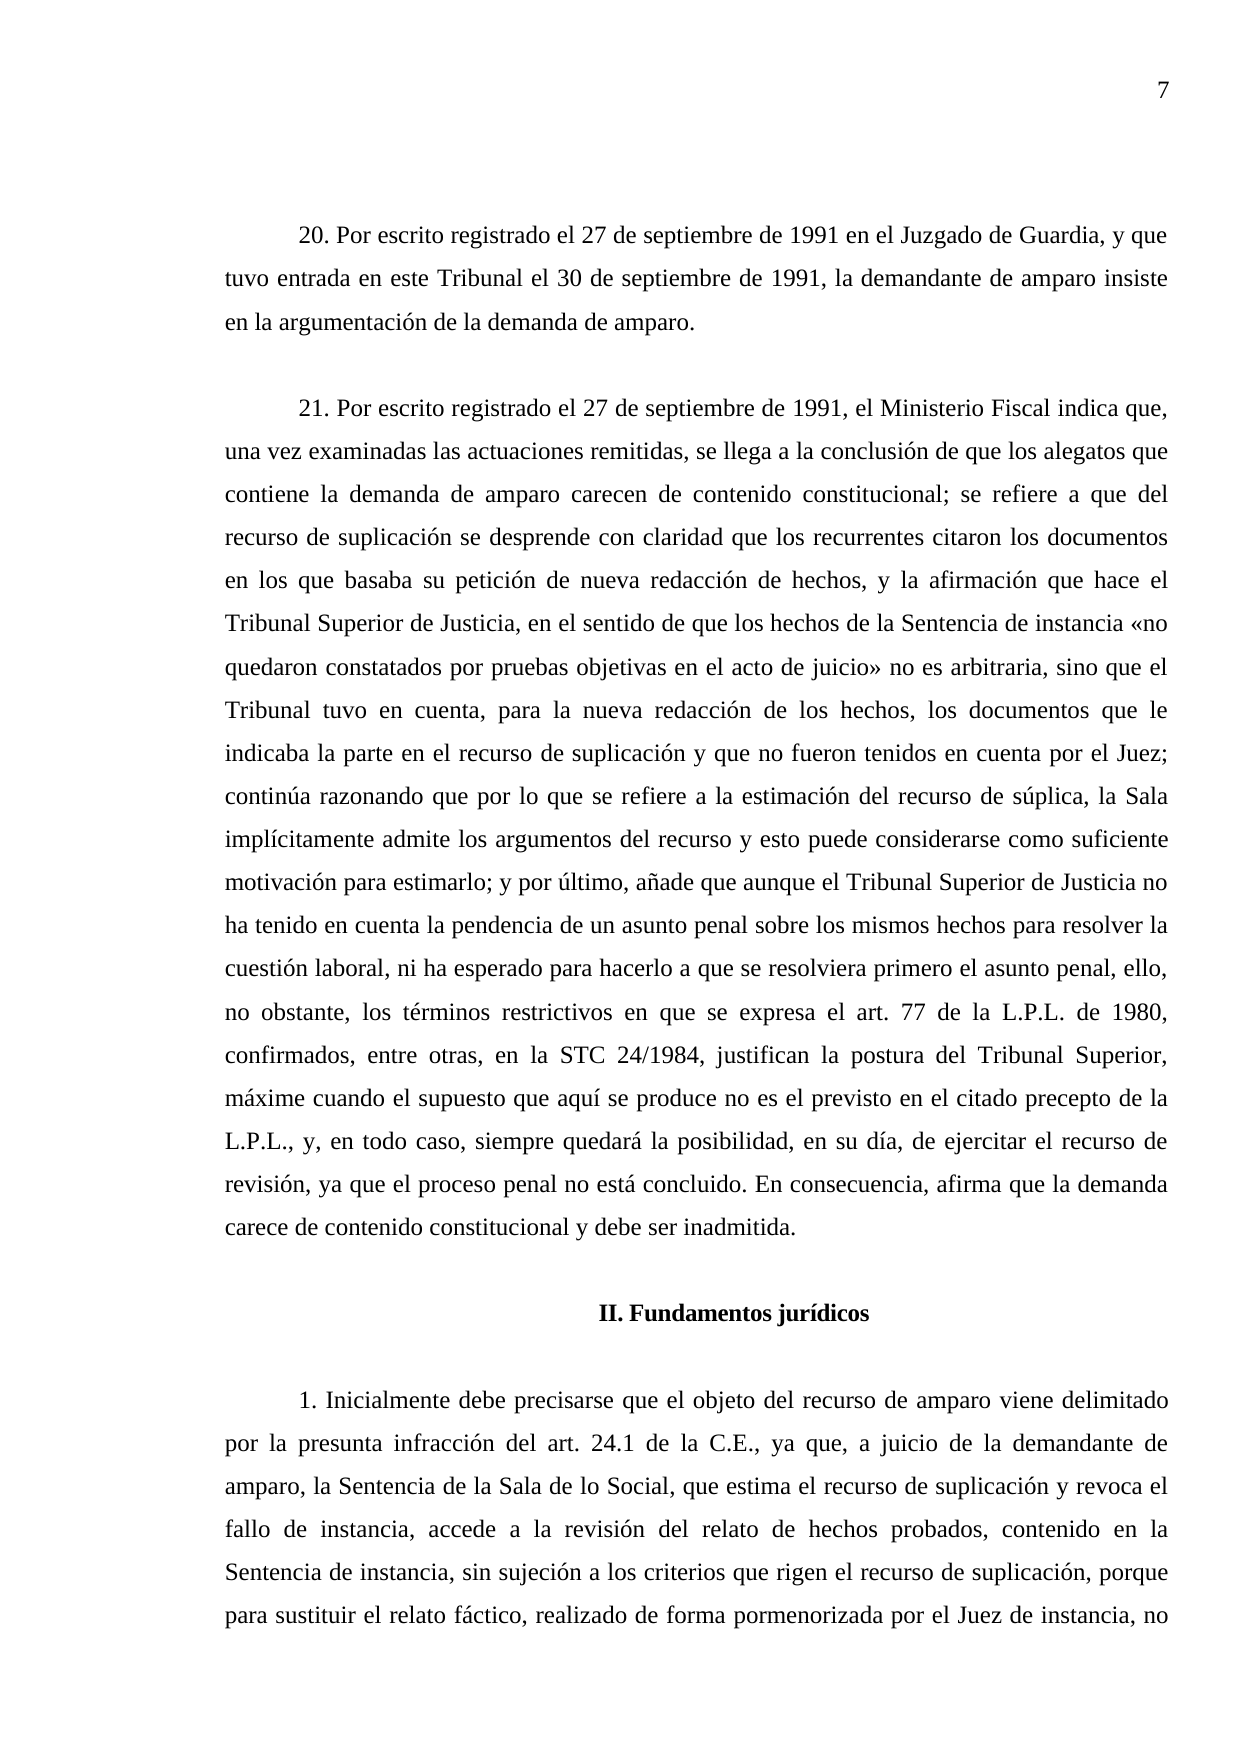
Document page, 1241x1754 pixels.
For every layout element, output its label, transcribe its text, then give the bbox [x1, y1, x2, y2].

text 21. Por escrito registrado el 27 de septiembre de 1991, el Ministerio Fiscal indica que, una vez examinadas las actuaciones remitidas, se llega a la conclusión de que los alegatos que contiene la demanda de amparo carecen de contenido constitucional; se refiere a que del recurso de suplicación se desprende con claridad que los recurrentes citaron los documentos en los que basaba su petición de nueva redacción de hechos, y la afirmación que hace el Tribunal Superior de Justicia, en el sentido de que los hechos de la Sentencia de instancia «no quedaron constatados por pruebas objetivas en el acto de juicio» no es arbitraria, sino que el Tribunal tuvo en cuenta, para la nueva redacción de los hechos, los documentos que le indicaba la parte en el recurso de suplicación y que no fueron tenidos en cuenta por el Juez; continúa razonando que por lo que se refiere a la estimación del recurso de súplica, la Sala implícitamente admite los argumentos del recurso y esto puede considerarse como suficiente motivación para estimarlo; y por último, añade que aunque el Tribunal Superior de Justicia no ha tenido en cuenta la pendencia de un asunto penal sobre los mismos hechos para resolver la cuestión laboral, ni ha esperado para hacerlo a que se resolviera primero el asunto penal, ello, no obstante, los términos restrictivos en que se expresa el art. 77 de la L.P.L. de 1980, confirmados, entre otras, en la STC 24/1984, justifican la postura del Tribunal Superior, máxime cuando el supuesto que aquí se produce no es el previsto en el citado precepto de la L.P.L., y, en todo caso, siempre quedará la posibilidad, en su día, de ejercitar el recurso de revisión, ya que el proceso penal no está concluido. En consecuencia, afirma que la demanda carece de contenido constitucional y debe ser inadmitida. [224, 393, 1169, 1241]
text 20. Por escrito registrado el 27 de septiembre de 1991 en el Juzgado de Guardia, y que tuvo entrada en este Tribunal el 30 de septiembre de 1991, la demandante de amparo insiste en la argumentación de la demanda de amparo. [224, 220, 1169, 335]
subtitle II. Fundamentos jurídicos [224, 1298, 1169, 1327]
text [224, 1385, 1169, 1629]
